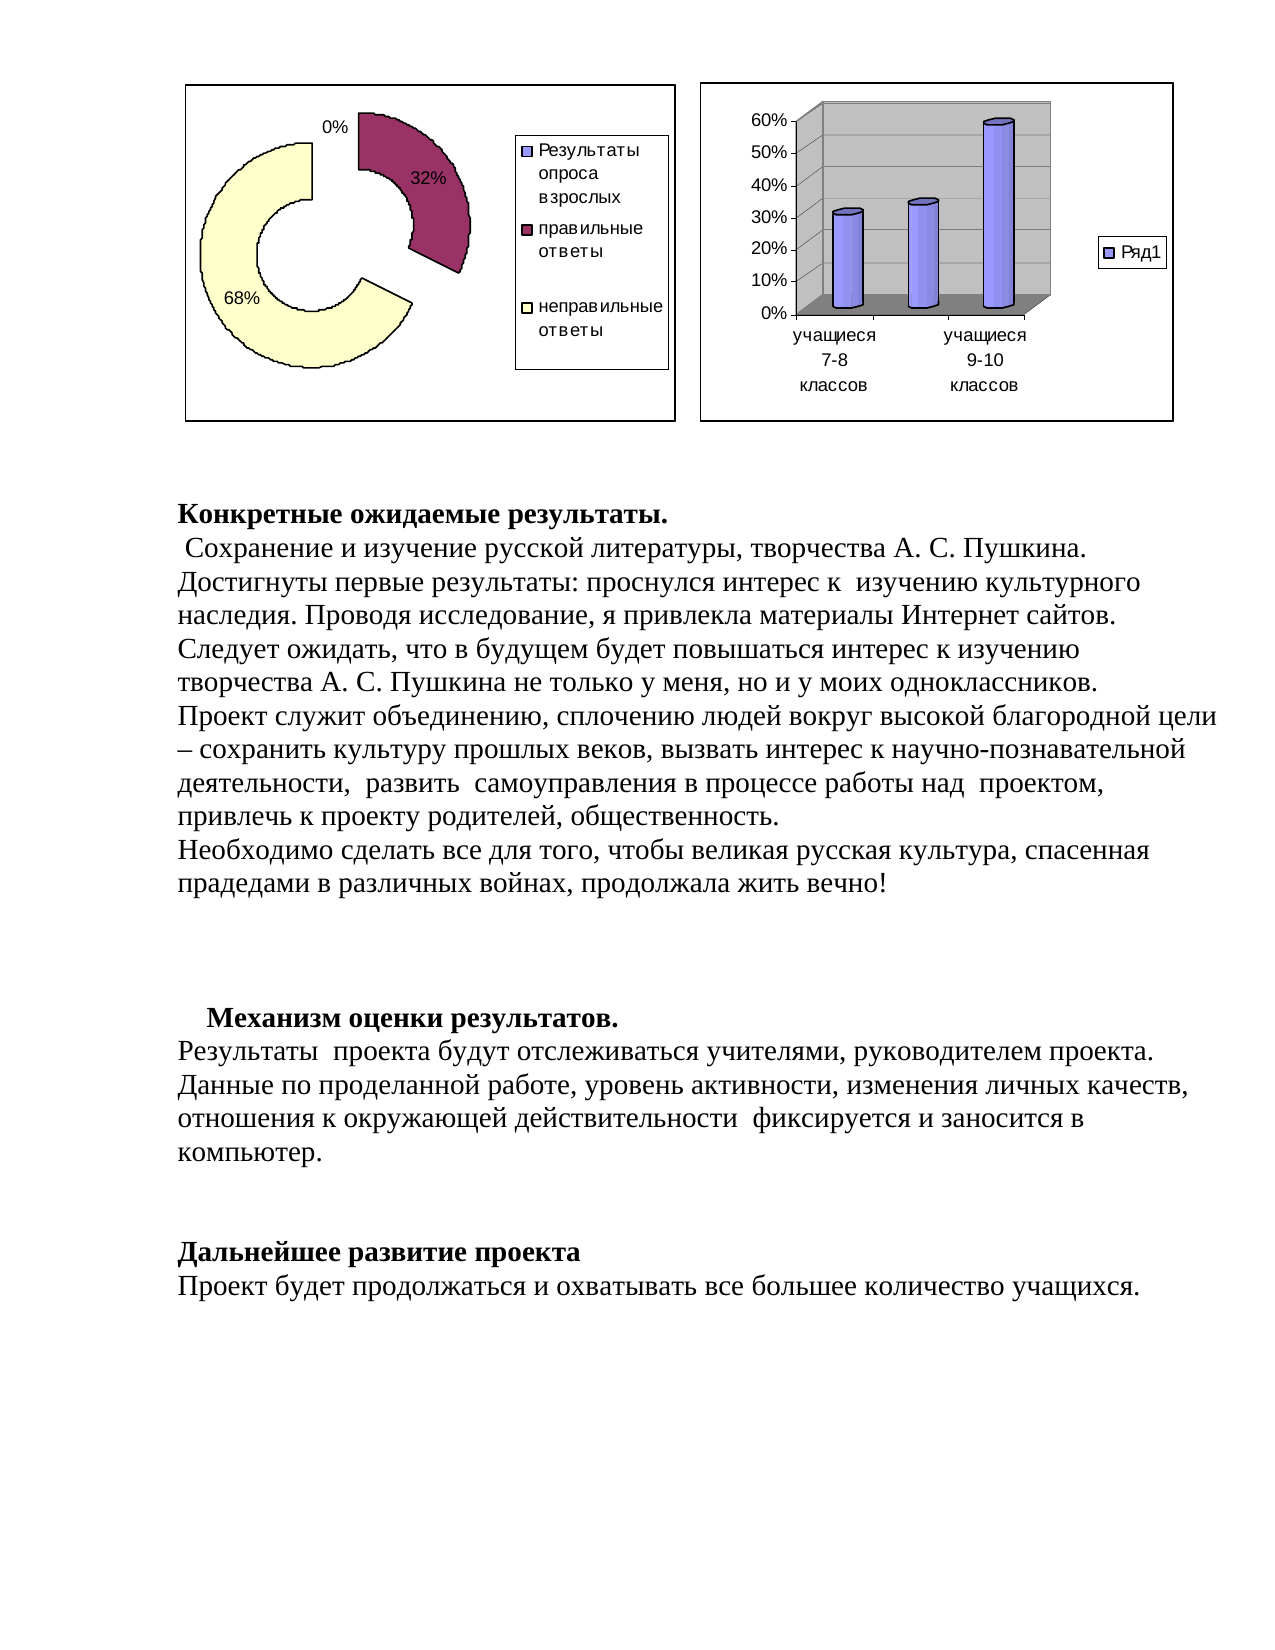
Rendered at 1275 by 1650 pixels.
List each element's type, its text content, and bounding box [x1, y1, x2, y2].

text Конкретные ожидаемые результаты. [177, 497, 1219, 530]
text Проект служит объединению, сплочению людей вокруг высокой благородной цели – сохранить культуру прошлых веков, вызвать интерес к научно-познавательной деятельности, развить самоуправления в процессе работы над проектом, привлечь к проекту родителей, общественность. [177, 698, 1219, 832]
text Проект будет продолжаться и охватывать все большее количество учащихся. [177, 1268, 1219, 1302]
text Механизм оценки результатов. [177, 1000, 1219, 1033]
text Дальнейшее развитие проекта [177, 1234, 1219, 1268]
text Результаты проекта будут отслеживаться учителями, руководителем проекта. Данные по проделанной работе, уровень активности, изменения личных качеств, отношения к окружающей действительности фиксируется и заносится в компьютер. [177, 1033, 1219, 1167]
text Необходимо сделать все для того, чтобы великая русская культура, спасенная прадедами в различных войнах, продолжала жить вечно! [177, 832, 1219, 899]
text Сохранение и изучение русской литературы, творчества А. С. Пушкина. Достигнуты первые результаты: проснулся интерес к изучению культурного наследия. Проводя исследование, я привлекла материалы Интернет сайтов. Следует ожидать, что в будущем будет повышаться интерес к изучению творчества А. С. Пушкина не только у меня, но и у моих одноклассников. [177, 530, 1219, 698]
